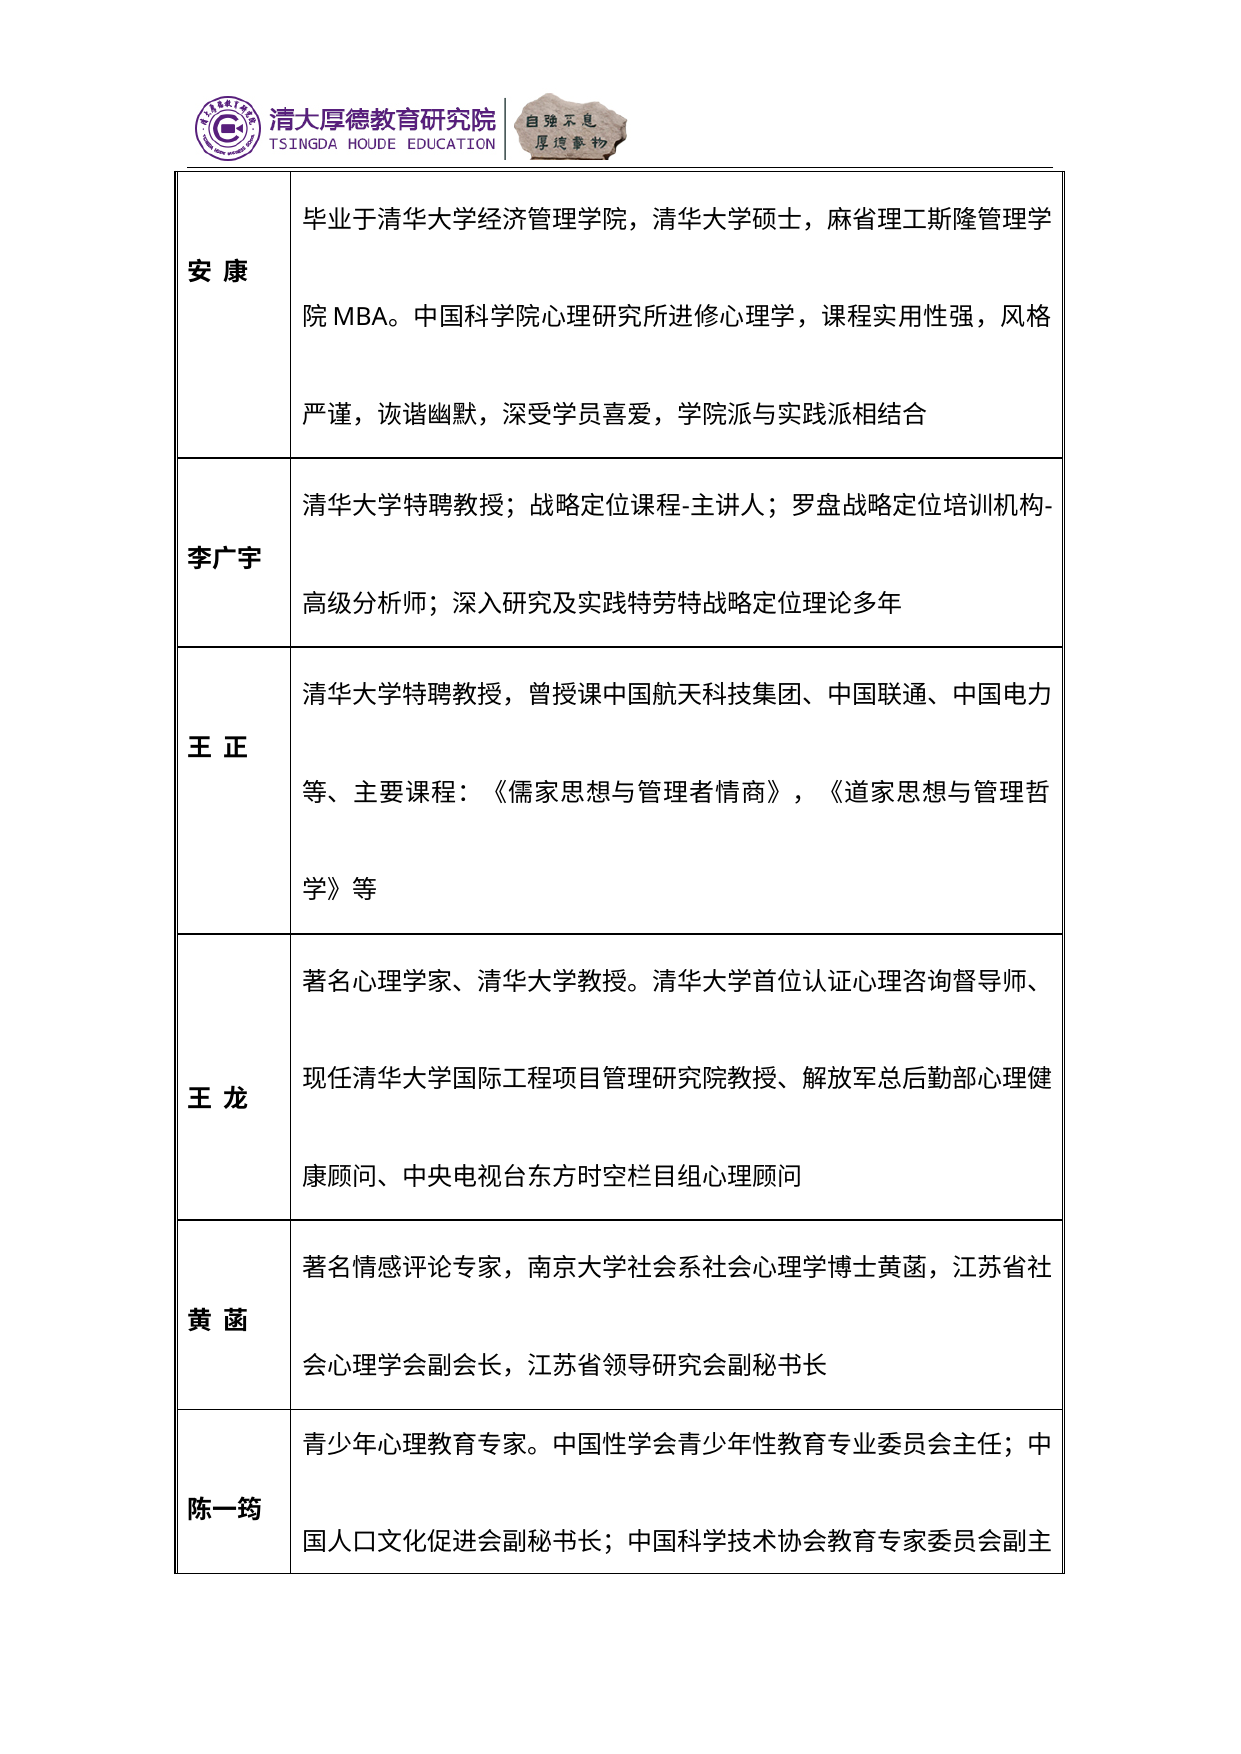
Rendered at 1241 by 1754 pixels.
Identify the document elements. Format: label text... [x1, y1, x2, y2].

table_cell 清华大学特聘教授；战略定位课程-主讲人；罗盘战略定位培训机构-高级分析师；深入研究及实践特劳特战略定位理论多年 [291, 459, 1062, 646]
table_cell 王 龙 [178, 935, 290, 1219]
table_cell 陈一筠 [178, 1410, 290, 1572]
table_cell 毕业于清华大学经济管理学院，清华大学硕士，麻省理工斯隆管理学院MBA。中国科学院心理研究所进修心理学，课程实用性强，风格严谨，诙谐幽默，深受学员喜爱，学院派与实践派相结合 [291, 172, 1062, 457]
table_cell 李广宇 [178, 459, 290, 646]
table_cell 著名情感评论专家，南京大学社会系社会心理学博士黄菡，江苏省社会心理学会副会长，江苏省领导研究会副秘书长 [291, 1221, 1062, 1408]
table_cell 王 正 [178, 648, 290, 933]
picture [187, 88, 632, 167]
table_cell 安 康 [178, 172, 290, 457]
table_cell 清华大学特聘教授，曾授课中国航天科技集团、中国联通、中国电力等、主要课程：《儒家思想与管理者情商》，《道家思想与管理哲学》等 [291, 648, 1062, 933]
table_cell 青少年心理教育专家。中国性学会青少年性教育专业委员会主任；中国人口文化促进会副秘书长；中国科学技术协会教育专家委员会副主任；中国婚姻家庭研究会专家委员会副主任 [291, 1410, 1062, 1572]
table_cell 著名心理学家、清华大学教授。清华大学首位认证心理咨询督导师、现任清华大学国际工程项目管理研究院教授、解放军总后勤部心理健康顾问、中央电视台东方时空栏目组心理顾问 [291, 935, 1062, 1219]
table_cell 黄 菡 [178, 1221, 290, 1408]
